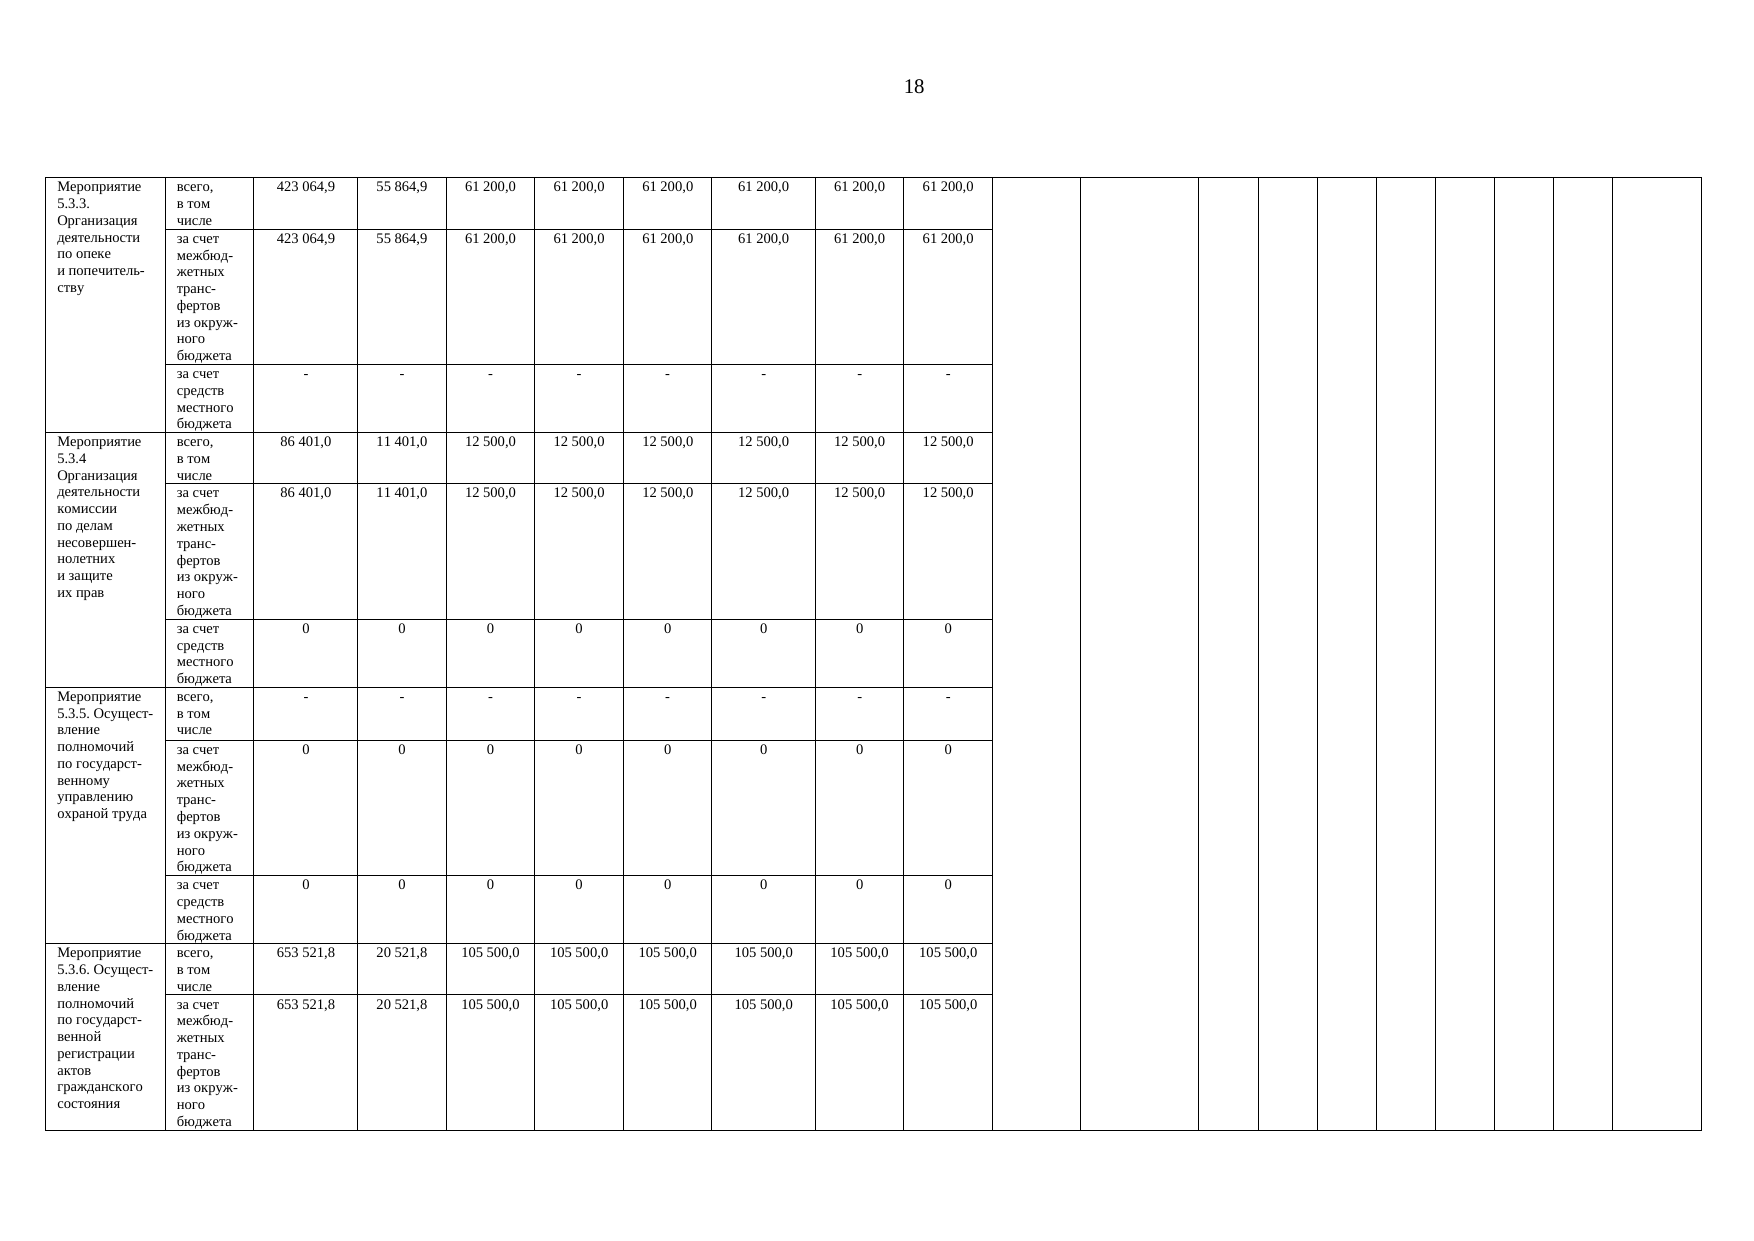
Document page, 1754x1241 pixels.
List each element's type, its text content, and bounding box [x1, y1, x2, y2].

table_cell 0 [358, 741, 446, 875]
table_header [1613, 178, 1701, 1129]
table_cell - [254, 365, 357, 432]
table_header Мероприятие 5.3.3. Организация деятельности по опеке и попечитель-ству [46, 178, 165, 432]
table_cell 0 [358, 620, 446, 687]
table_cell 86 401,0 [254, 484, 357, 618]
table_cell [166, 995, 253, 1129]
table_cell - [816, 688, 903, 740]
table_cell 11 401,0 [358, 484, 446, 618]
table_cell 61 200,0 [535, 230, 623, 364]
table_cell - [624, 688, 711, 740]
table_cell - [904, 365, 992, 432]
table_header всего, в том числе [166, 178, 253, 228]
table_cell 0 [904, 620, 992, 687]
table_cell всего, в том числе [166, 688, 253, 740]
table_cell 12 500,0 [624, 433, 711, 483]
table_cell 0 [624, 876, 711, 943]
table_header 61 200,0 [447, 178, 534, 228]
table_cell 20 521,8 [358, 995, 446, 1129]
table_cell за счет межбюд-жетных транс-фертов из окруж-ного бюджета [166, 741, 253, 875]
table_cell 105 500,0 [816, 944, 903, 994]
table_header [1554, 178, 1612, 1129]
table_cell 61 200,0 [904, 230, 992, 364]
table_cell 55 864,9 [358, 230, 446, 364]
table_cell 0 [904, 741, 992, 875]
table_cell 61 200,0 [447, 230, 534, 364]
table_cell 0 [254, 741, 357, 875]
table_cell 61 200,0 [624, 230, 711, 364]
table_cell 0 [447, 876, 534, 943]
table_cell 105 500,0 [535, 995, 623, 1129]
table_cell 12 500,0 [904, 484, 992, 618]
table_cell 105 500,0 [712, 944, 815, 994]
table_cell 12 500,0 [816, 484, 903, 618]
table_cell - [447, 688, 534, 740]
table_cell 423 064,9 [254, 230, 357, 364]
table_header [1081, 178, 1198, 1129]
table_header 55 864,9 [358, 178, 446, 228]
table_cell 0 [254, 876, 357, 943]
table_cell - [904, 688, 992, 740]
table_cell 0 [816, 876, 903, 943]
table_cell 105 500,0 [904, 995, 992, 1129]
table_cell 12 500,0 [816, 433, 903, 483]
table_cell 653 521,8 [254, 944, 357, 994]
table_cell - [816, 365, 903, 432]
table_cell 11 401,0 [358, 433, 446, 483]
table_cell 0 [535, 876, 623, 943]
table_cell Мероприятие 5.3.5. Осущест-вление полномочий по государст-венному управлению охраной труда [46, 688, 165, 943]
table_cell 0 [447, 620, 534, 687]
table_header [1377, 178, 1435, 1129]
table_cell 0 [816, 741, 903, 875]
table_cell 12 500,0 [624, 484, 711, 618]
table_cell 12 500,0 [904, 433, 992, 483]
table_header [1318, 178, 1376, 1129]
table_header 423 064,9 [254, 178, 357, 228]
table_cell за счет средств местного бюджета [166, 365, 253, 432]
table_cell - [535, 688, 623, 740]
table_cell 12 500,0 [712, 484, 815, 618]
table_cell 0 [358, 876, 446, 943]
table_cell за счет средств местного бюджета [166, 620, 253, 687]
table_cell Мероприятие 5.3.4 Организация деятельности комиссии по делам несовершен-нолетних и защите их прав [46, 433, 165, 687]
table_cell 0 [712, 876, 815, 943]
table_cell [166, 230, 253, 364]
table_cell - [624, 365, 711, 432]
table_cell - [447, 365, 534, 432]
table_cell 12 500,0 [535, 433, 623, 483]
table_cell 105 500,0 [447, 995, 534, 1129]
table_cell 105 500,0 [447, 944, 534, 994]
table_cell 86 401,0 [254, 433, 357, 483]
table_header 61 200,0 [624, 178, 711, 228]
table_cell 0 [712, 741, 815, 875]
table_header [993, 178, 1080, 1129]
table_cell - [358, 688, 446, 740]
table_cell 105 500,0 [816, 995, 903, 1129]
table_cell 0 [535, 620, 623, 687]
table_cell Мероприятие 5.3.6. Осущест-вление полномочий по государст-венной регистрации актов гражданского состояния [46, 944, 165, 1129]
table_cell 12 500,0 [535, 484, 623, 618]
table_cell 0 [535, 741, 623, 875]
table_cell - [712, 688, 815, 740]
table_cell 105 500,0 [712, 995, 815, 1129]
table_header [1199, 178, 1258, 1129]
table_cell - [535, 365, 623, 432]
table_cell за счет межбюд-жетных транс-фертов из окруж-ного бюджета [166, 484, 253, 618]
table_cell 61 200,0 [712, 230, 815, 364]
table_header [1436, 178, 1494, 1129]
table_header 61 200,0 [904, 178, 992, 228]
table_cell 105 500,0 [624, 944, 711, 994]
table_cell 0 [254, 620, 357, 687]
table_cell 0 [624, 620, 711, 687]
table_cell 653 521,8 [254, 995, 357, 1129]
table_cell 0 [816, 620, 903, 687]
table_cell - [358, 365, 446, 432]
table_cell 0 [904, 876, 992, 943]
table_cell всего, в том числе [166, 944, 253, 994]
table_cell 105 500,0 [904, 944, 992, 994]
table_cell 0 [712, 620, 815, 687]
table_cell 0 [447, 741, 534, 875]
table_cell - [254, 688, 357, 740]
table_cell 61 200,0 [816, 230, 903, 364]
table_header 61 200,0 [535, 178, 623, 228]
table_cell 12 500,0 [447, 484, 534, 618]
table_cell 105 500,0 [535, 944, 623, 994]
table_cell - [712, 365, 815, 432]
table_cell 12 500,0 [712, 433, 815, 483]
table_header 61 200,0 [816, 178, 903, 228]
table_cell 0 [624, 741, 711, 875]
table_header [1495, 178, 1553, 1129]
table_cell 12 500,0 [447, 433, 534, 483]
table_header 61 200,0 [712, 178, 815, 228]
table_cell за счет средств местного бюджета [166, 876, 253, 943]
table_cell 20 521,8 [358, 944, 446, 994]
table_header [1259, 178, 1317, 1129]
table_cell всего, в том числе [166, 433, 253, 483]
table_cell 105 500,0 [624, 995, 711, 1129]
